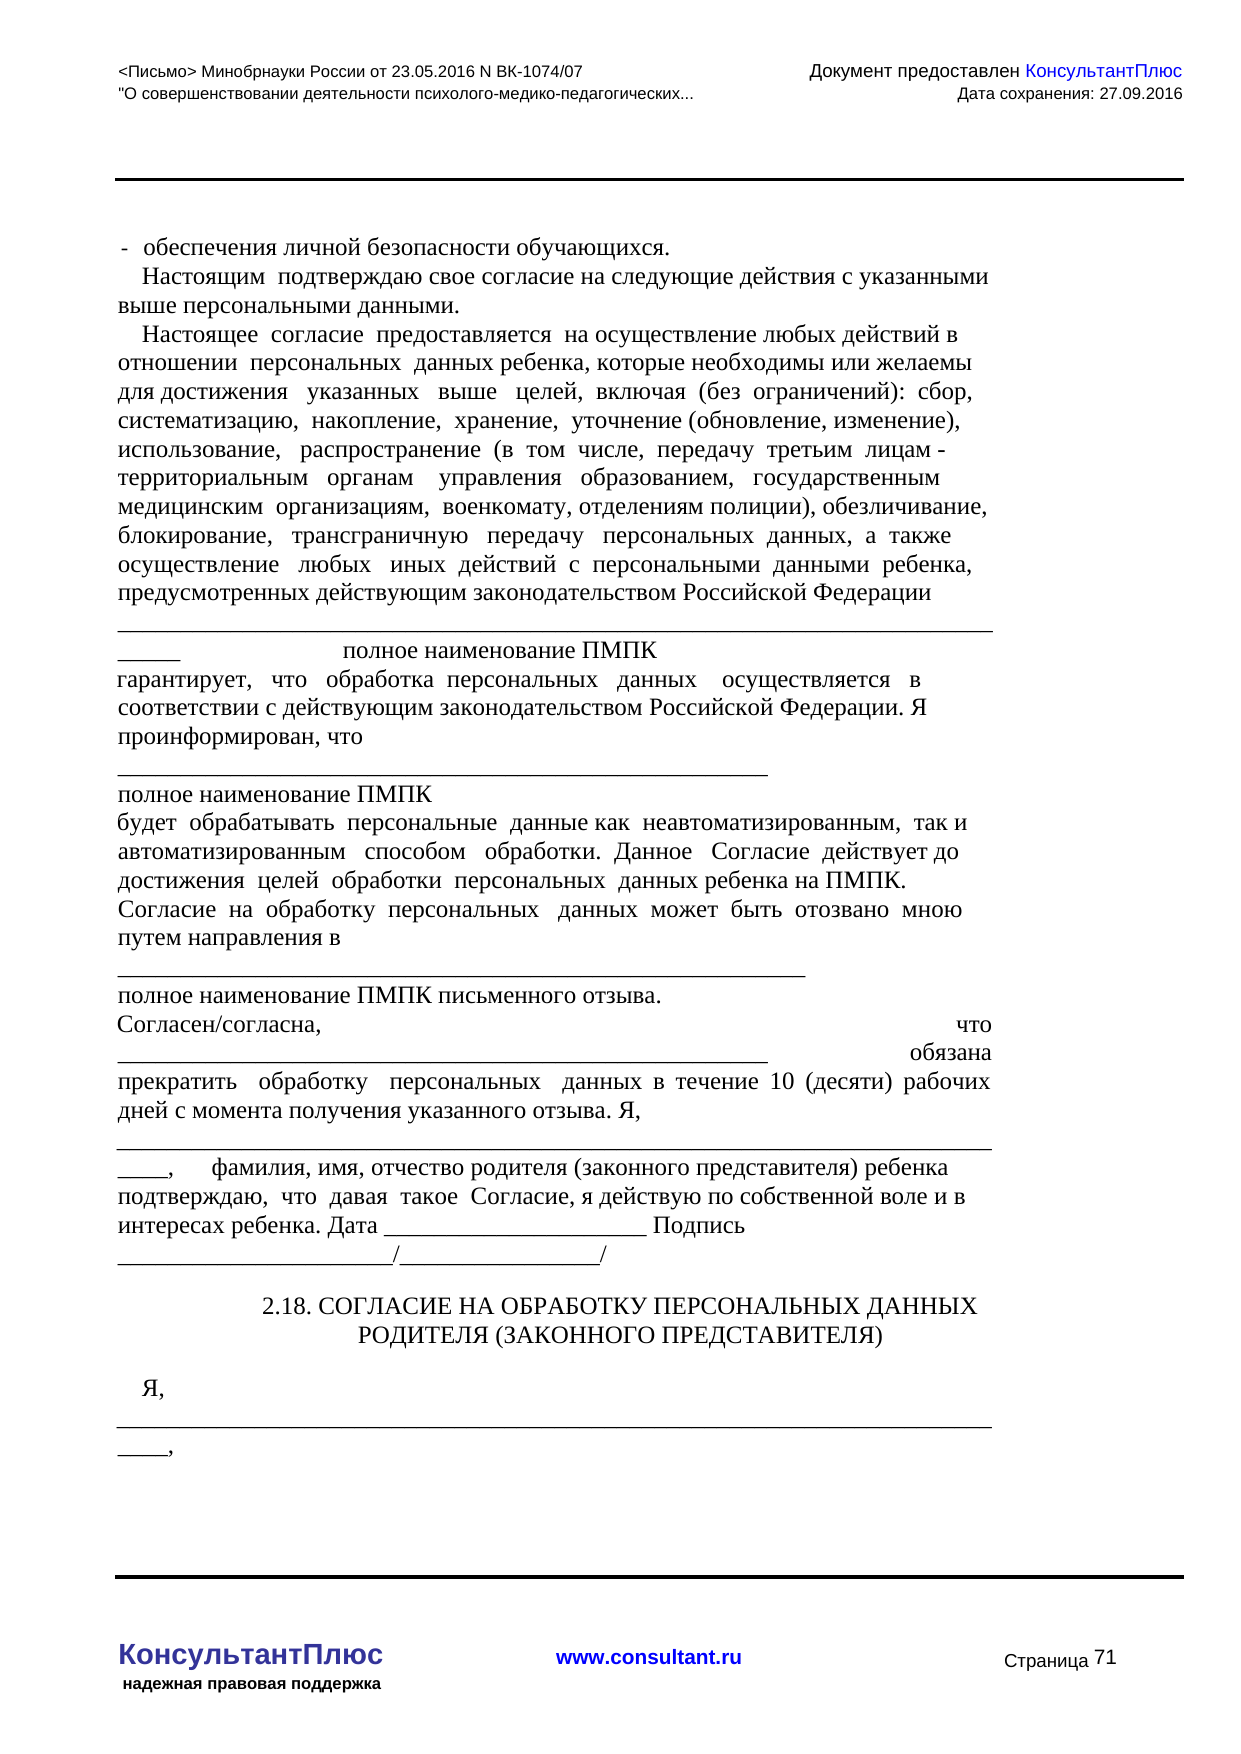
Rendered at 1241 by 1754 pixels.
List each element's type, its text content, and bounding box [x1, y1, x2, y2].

text Я, [117, 1373, 997, 1402]
text __________________________________________________________________________, фамилия, имя, отчество родителя (законного представителя) ребенка подтверждаю, что давая такое Согласие, я действую по собственной воле и в интересах ребенка. Дата _____________________ Подпись ______________________/________________/ [117, 1124, 997, 1267]
text 2.18. СОГЛАСИЕ НА ОБРАБОТКУ ПЕРСОНАЛЬНЫХ ДАННЫХ РОДИТЕЛЯ (ЗАКОННОГО ПРЕДСТАВИТЕЛЯ) [231, 1291, 1009, 1349]
text Настоящим подтверждаю свое согласие на следующие действия с указанными выше персональными данными. [117, 261, 997, 319]
text __________________________________________________________________________, [117, 1402, 997, 1459]
text Настоящее согласие предоставляется на осуществление любых действий в отношении персональных данных ребенка, которые необходимы или желаемы для достижения указанных выше целей, включая (без ограничений): сбор, систематизацию, накопление, хранение, уточнение (обновление, изменение), использование, распространение (в том числе, передачу третьим лицам - территориальным органам управления образованием, государственным медицинским организациям, военкомату, отделениям полиции), обезличивание, блокирование, трансграничную передачу персональных данных, а также осуществление любых иных действий с персональными данными ребенка, предусмотренных действующим законодательством Российской Федерации ___________________________________________________________________________ полное наименование ПМПК [117, 319, 997, 664]
list обеспечения личной безопасности обучающихся. [118, 232, 997, 261]
text будет обрабатывать персональные данные как неавтоматизированным, так и автоматизированным способом обработки. Данное Согласие действует до достижения целей обработки персональных данных ребенка на ПМПК. Согласие на обработку персональных данных может быть отозвано мною путем направления в _______________________________________________________ полное наименование ПМПК письменного отзыва. [117, 807, 997, 1009]
text гарантирует, что обработка персональных данных осуществляется в соответствии с действующим законодательством Российской Федерации. Я проинформирован, что ____________________________________________________ полное наименование ПМПК [117, 664, 997, 807]
text Согласен/согласна, что ____________________________________________________ обязана прекратить обработку персональных данных в течение 10 (десяти) рабочих дней с момента получения указанного отзыва. Я, [117, 1009, 992, 1124]
